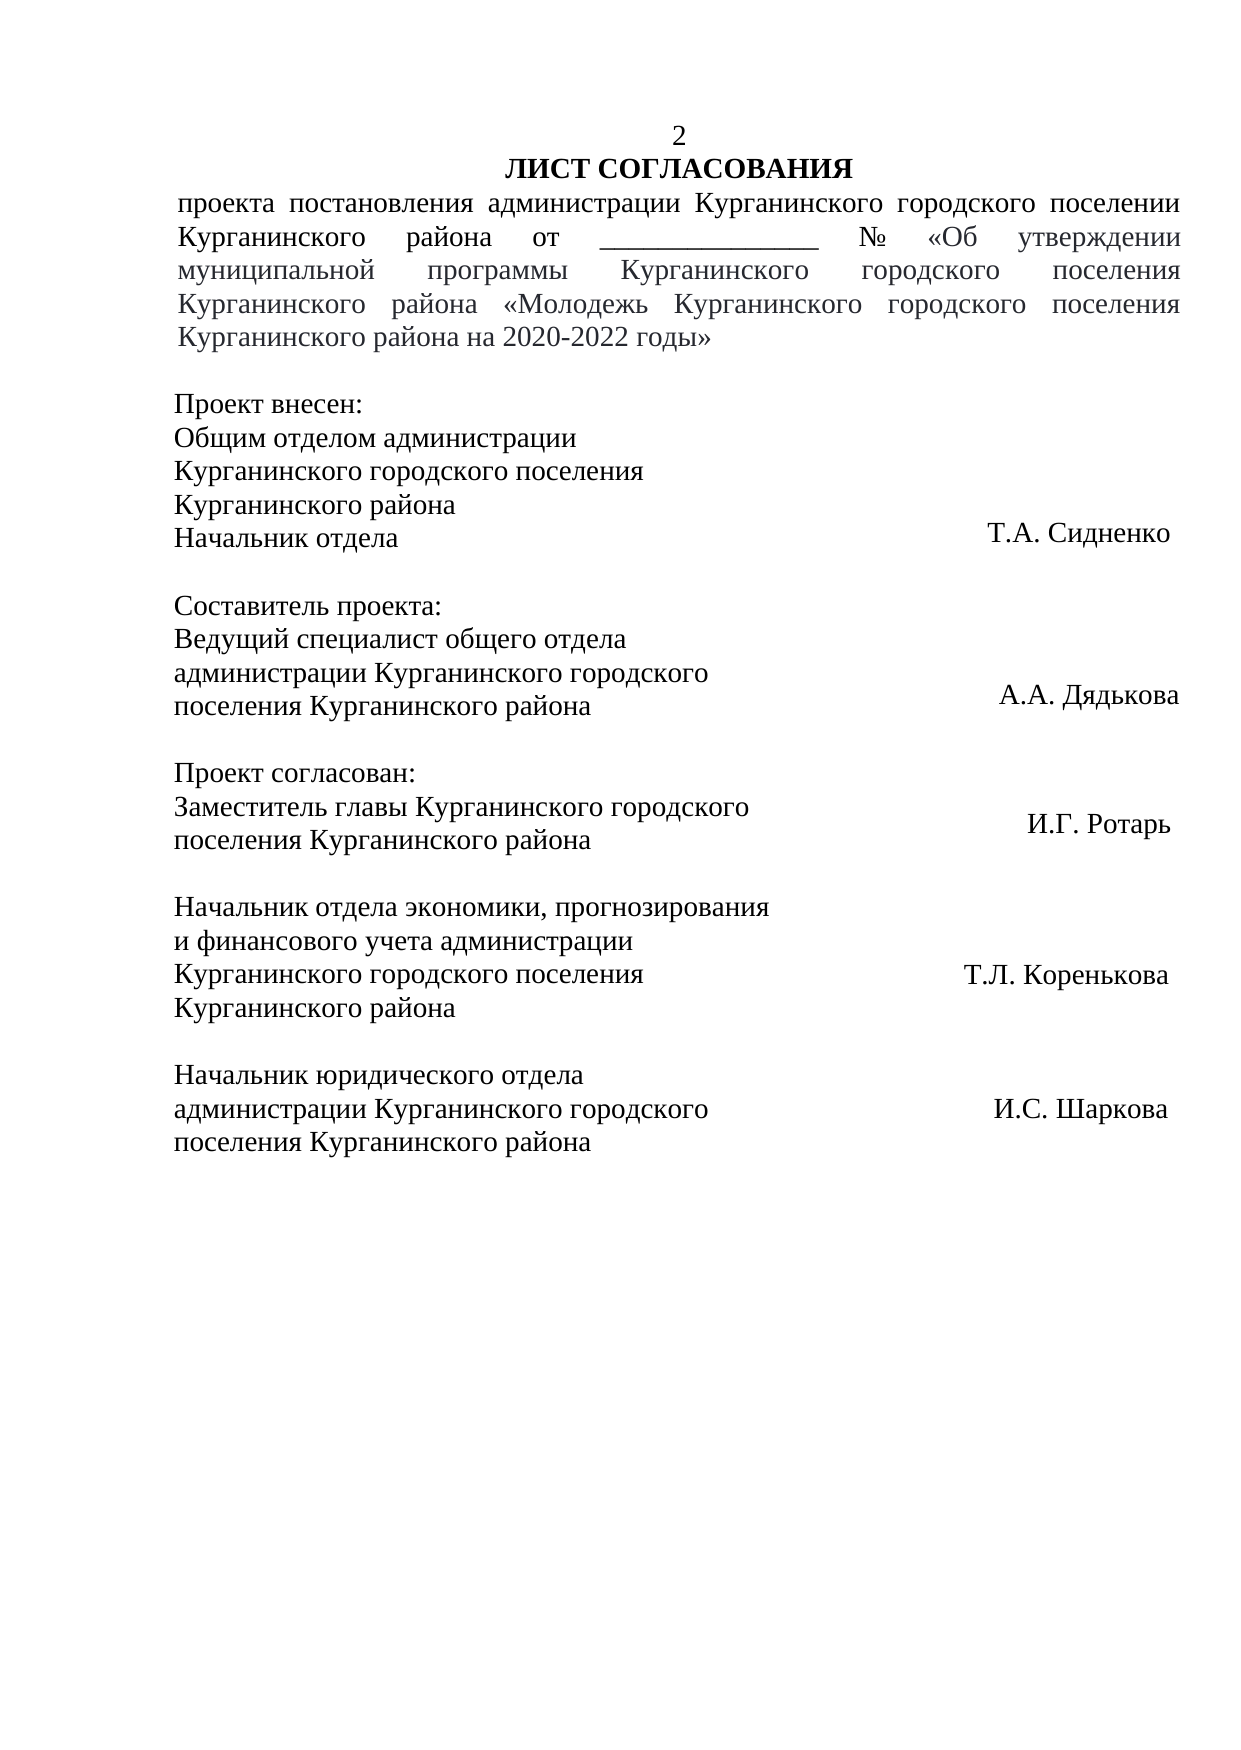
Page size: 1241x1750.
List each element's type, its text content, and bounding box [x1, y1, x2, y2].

text проекта постановления администрации Курганинского городского поселении Курганинского района от _______________ № «Об утверждении муниципальной программы Курганинского городского поселения Курганинского района «Молодежь Курганинского городского поселения Курганинского района на 2020-2022 годы» [177, 185, 1181, 353]
text 2 [177, 118, 1181, 152]
table_header Т.А. Сидненко А.А. Дядькова И.Г. Ротарь Т.Л. Коренькова И.С. Шаркова [805, 386, 1196, 1359]
table_header Проект внесен: Общим отделом администрации Курганинского городского поселения Курганинского района Начальник отдела Составитель проекта: Ведущий специалист общего отдела администрации Курганинского городского поселения Курганинского района Проект согласован: Заместитель главы Курганинского городского поселения Курганинского района Начальник отдела экономики, прогнозирования и финансового учета администрации Курганинского городского поселения Курганинского района Начальник юридического отдела администрации Курганинского городского поселения Курганинского района [163, 386, 805, 1359]
text ЛИСТ СОГЛАСОВАНИЯ [177, 152, 1181, 185]
